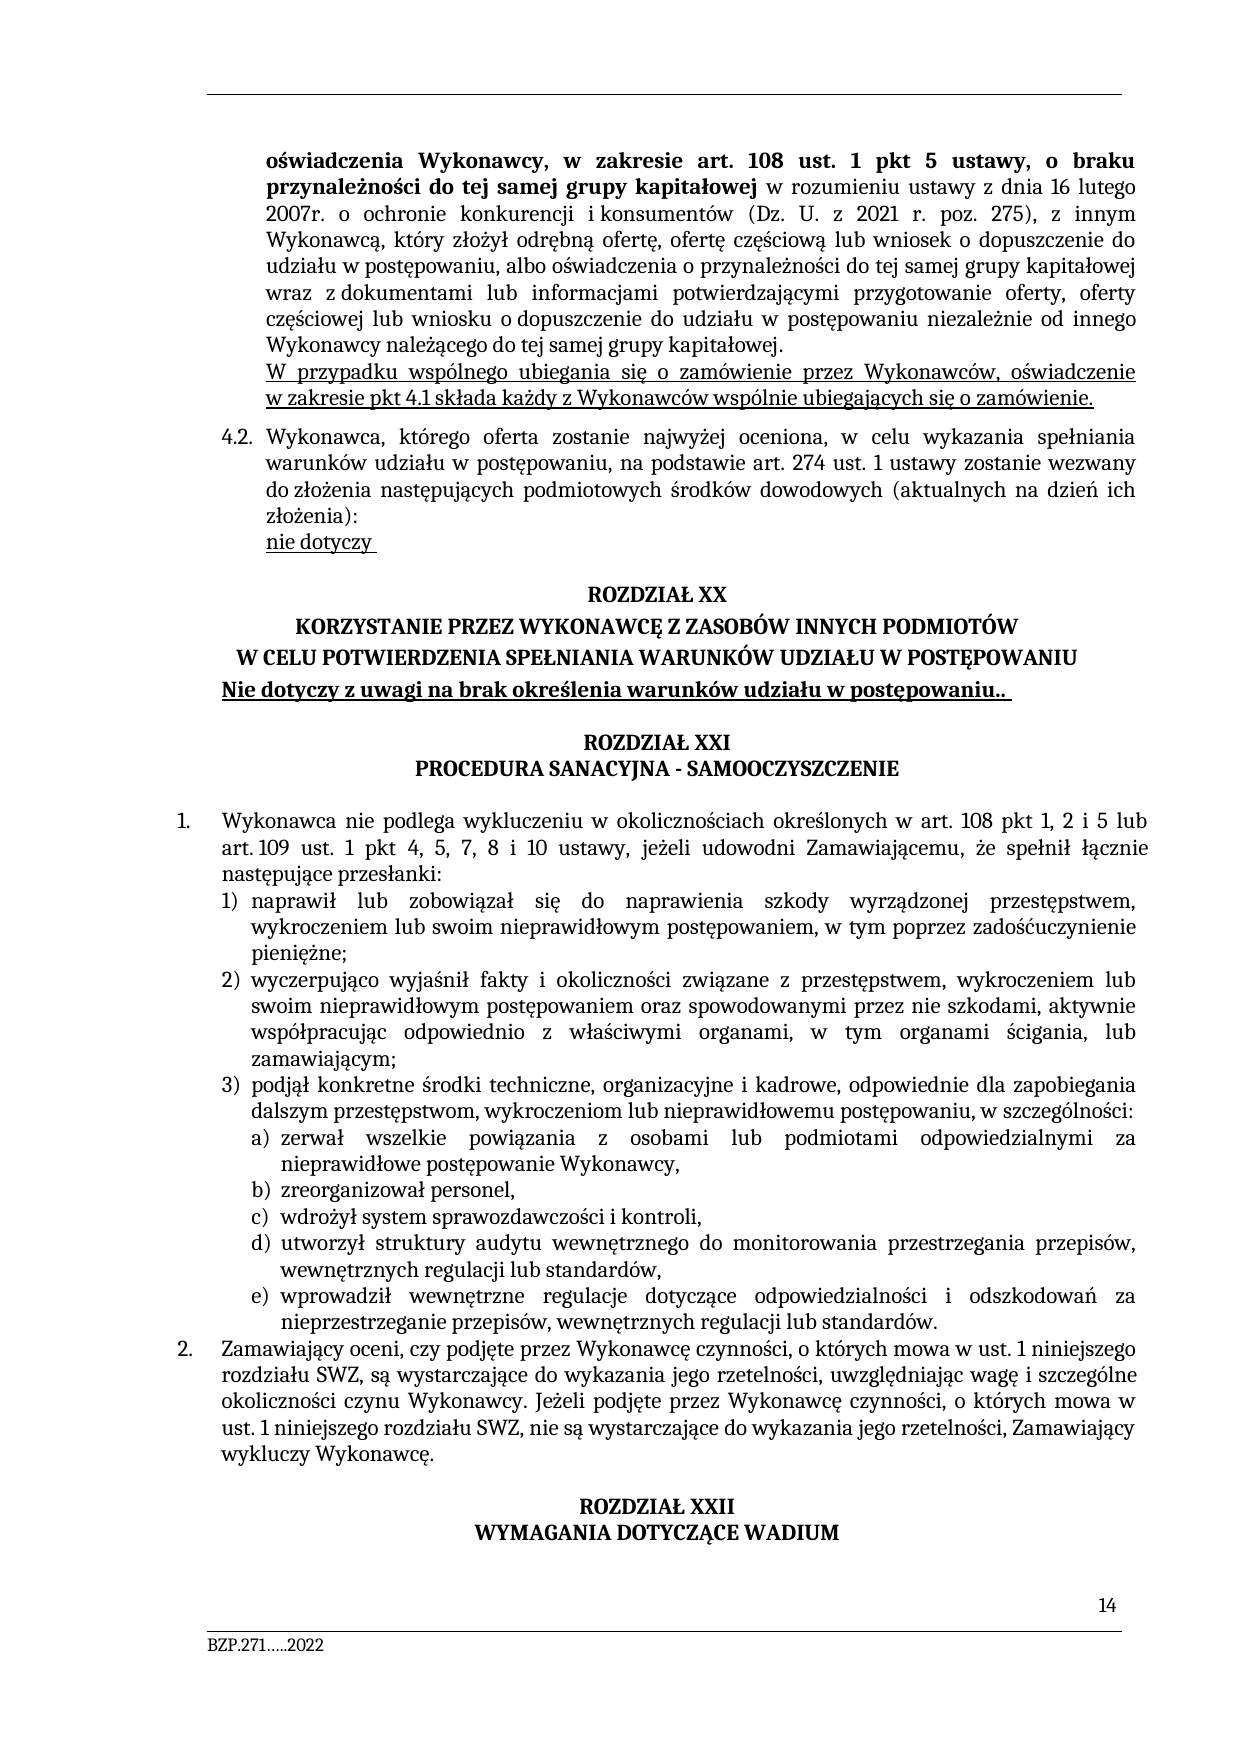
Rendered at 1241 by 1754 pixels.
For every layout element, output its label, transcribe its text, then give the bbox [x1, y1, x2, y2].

text nie dotyczy [236, 529, 1137, 556]
subtitle KORZYSTANIE PRZEZ WYKONAWCĘ Z ZASOBÓW INNYCH PODMIOTÓW [177, 613, 1137, 640]
text d) utworzył struktury audytu wewnętrznego do monitorowania przestrzegania przepisów, wewnętrznych regulacji lub standardów, [251, 1230, 1137, 1283]
text b) zreorganizował personel, [251, 1177, 1137, 1204]
text W przypadku wspólnego ubiegania się o zamówienie przez Wykonawców, oświadczenie w zakresie pkt 4.1 składa każdy z Wykonawców wspólnie ubiegających się o zamówienie. [266, 358, 1137, 411]
text oświadczenia Wykonawcy, w zakresie art. 108 ust. 1 pkt 5 ustawy, o braku przynależności do tej samej grupy kapitałowej w rozumieniu ustawy z dnia 16 lutego 2007r. o ochronie konkurencji i konsumentów (Dz. U. z 2021 r. poz. 275), z innym Wykonawcą, który złożył odrębną ofertę, ofertę częściową lub wniosek o dopuszczenie do udziału w postępowaniu, albo oświadczenia o przynależności do tej samej grupy kapitałowej wraz z dokumentami lub informacjami potwierdzającymi przygotowanie oferty, oferty częściowej lub wniosku o dopuszczenie do udziału w postępowaniu niezależnie od innego Wykonawcy należącego do tej samej grupy kapitałowej. [266, 148, 1137, 358]
subtitle WYMAGANIA DOTYCZĄCE WADIUM [177, 1520, 1137, 1546]
list Wykonawca, którego oferta zostanie najwyżej oceniona, w celu wykazania spełniania warunków udziału w postępowaniu, na podstawie art. 274 ust. 1 ustawy zostanie wezwany do złożenia następujących podmiotowych środków dowodowych (aktualnych na dzień ich złożenia): [221, 424, 1137, 529]
text 2) wyczerpująco wyjaśnił fakty i okoliczności związane z przestępstwem, wykroczeniem lub swoim nieprawidłowym postępowaniem oraz spowodowanymi przez nie szkodami, aktywnie współpracując odpowiednio z właściwymi organami, w tym organami ścigania, lub zamawiającym; [222, 966, 1137, 1072]
text 1) naprawił lub zobowiązał się do naprawienia szkody wyrządzonej przestępstwem, wykroczeniem lub swoim nieprawidłowym postępowaniem, w tym poprzez zadośćuczynienie pieniężne; [222, 887, 1137, 966]
subtitle W CELU POTWIERDZENIA SPEŁNIANIA WARUNKÓW UDZIAŁU W POSTĘPOWANIU [177, 645, 1137, 671]
text Nie dotyczy z uwagi na brak określenia warunków udziału w postępowaniu.. [221, 677, 1137, 703]
subtitle ROZDZIAŁ XX [177, 582, 1137, 608]
subtitle PROCEDURA SANACYJNA - SAMOOCZYSZCZENIE [177, 756, 1137, 782]
text a) zerwał wszelkie powiązania z osobami lub podmiotami odpowiedzialnymi za nieprawidłowe postępowanie Wykonawcy, [251, 1124, 1137, 1177]
list Wykonawca nie podlega wykluczeniu w okolicznościach określonych w art. 108 pkt 1, 2 i 5 lub art. 109 ust. 1 pkt 4, 5, 7, 8 i 10 ustawy, jeżeli udowodni Zamawiającemu, że spełnił łącznie następujące przesłanki: [177, 808, 1149, 887]
text 3) podjął konkretne środki techniczne, organizacyjne i kadrowe, odpowiednie dla zapobiegania dalszym przestępstwom, wykroczeniom lub nieprawidłowemu postępowaniu, w szczególności: [222, 1072, 1137, 1124]
text e) wprowadził wewnętrzne regulacje dotyczące odpowiedzialności i odszkodowań za nieprzestrzeganie przepisów, wewnętrznych regulacji lub standardów. [251, 1283, 1137, 1335]
subtitle ROZDZIAŁ XXII [177, 1493, 1137, 1520]
list Zamawiający oceni, czy podjęte przez Wykonawcę czynności, o których mowa w ust. 1 niniejszego rozdziału SWZ, są wystarczające do wykazania jego rzetelności, uwzględniając wagę i szczególne okoliczności czynu Wykonawcy. Jeżeli podjęte przez Wykonawcę czynności, o których mowa w ust. 1 niniejszego rozdziału SWZ, nie są wystarczające do wykazania jego rzetelności, Zamawiający wykluczy Wykonawcę. [177, 1335, 1137, 1467]
subtitle ROZDZIAŁ XXI [177, 729, 1137, 756]
text c) wdrożył system sprawozdawczości i kontroli, [251, 1204, 1137, 1230]
